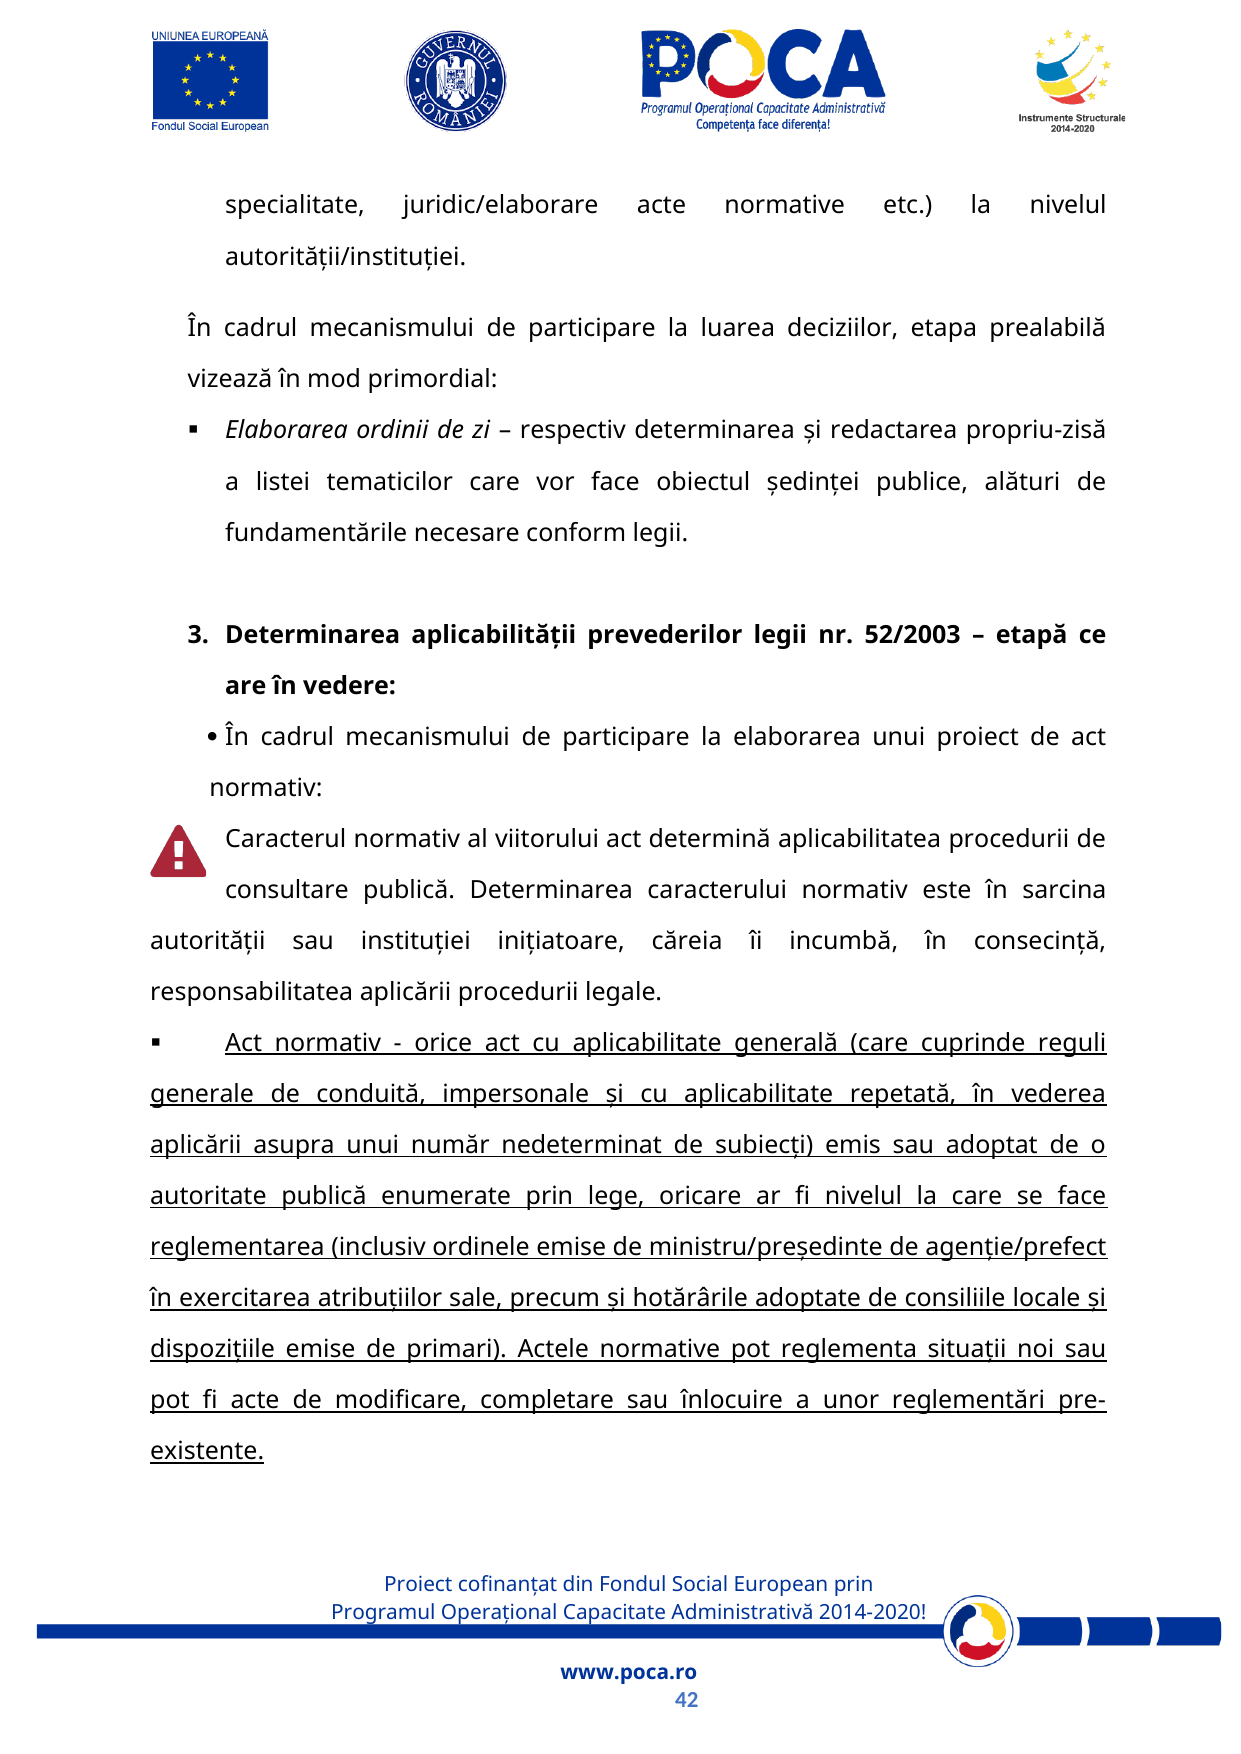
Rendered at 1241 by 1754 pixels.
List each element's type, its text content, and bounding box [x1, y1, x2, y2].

list Act normativ - orice act cu aplicabilitate generală (care cuprinde reguli generale de conduită, impersonale și cu aplicabilitate repetată, în vederea aplicării asupra unui număr nedeterminat de subiecți) emis sau adoptat de o autoritate publică enumerate prin lege, oricare ar fi nivelul la care se face reglementarea (inclusiv ordinele emise de ministru/președinte de agenție/prefect în exercitarea atribuțiilor sale, precum și hotărârile adoptate de consiliile locale și dispozițiile emise de primari). Actele normative pot reglementa situații noi sau pot fi acte de modificare, completare sau înlocuire a unor reglementări pre-existente. [150, 1157, 1107, 1207]
list Act normativ - orice act cu aplicabilitate generală (care cuprinde reguli generale de conduită, impersonale și cu aplicabilitate repetată, în vederea aplicării asupra unui număr nedeterminat de subiecți) emis sau adoptat de o autoritate publică enumerate prin lege, oricare ar fi nivelul la care se face reglementarea (inclusiv ordinele emise de ministru/președinte de agenție/prefect în exercitarea atribuțiilor sale, precum și hotărârile adoptate de consiliile locale și dispozițiile emise de primari). Actele normative pot reglementa situații noi sau pot fi acte de modificare, completare sau înlocuire a unor reglementări pre-existente. [150, 1106, 1107, 1156]
text Caracterul normativ al viitorului act determină aplicabilitatea procedurii de consultare publică. Determinarea caracterului normativ este în sarcina autorității sau instituției inițiatoare, căreia îi incumbă, în consecință, responsabilitatea aplicării procedurii legale. [150, 821, 1107, 1008]
list Act normativ - orice act cu aplicabilitate generală (care cuprinde reguli generale de conduită, impersonale și cu aplicabilitate repetată, în vederea aplicării asupra unui număr nedeterminat de subiecți) emis sau adoptat de o autoritate publică enumerate prin lege, oricare ar fi nivelul la care se face reglementarea (inclusiv ordinele emise de ministru/președinte de agenție/prefect în exercitarea atribuțiilor sale, precum și hotărârile adoptate de consiliile locale și dispozițiile emise de primari). Actele normative pot reglementa situații noi sau pot fi acte de modificare, completare sau înlocuire a unor reglementări pre-existente. [150, 1208, 1107, 1258]
list Elaborarea ordinii de zi – respectiv determinarea și redactarea propriu-zisă a listei tematicilor care vor face obiectul ședinței publice, alături de fundamentările necesare conform legii. [187, 412, 1107, 548]
picture [150, 823, 207, 880]
list Act normativ - orice act cu aplicabilitate generală (care cuprinde reguli generale de conduită, impersonale și cu aplicabilitate repetată, în vederea aplicării asupra unui număr nedeterminat de subiecți) emis sau adoptat de o autoritate publică enumerate prin lege, oricare ar fi nivelul la care se face reglementarea (inclusiv ordinele emise de ministru/președinte de agenție/prefect în exercitarea atribuțiilor sale, precum și hotărârile adoptate de consiliile locale și dispozițiile emise de primari). Actele normative pot reglementa situații noi sau pot fi acte de modificare, completare sau înlocuire a unor reglementări pre-existente. [150, 1413, 1107, 1467]
picture [150, 29, 1125, 132]
list În cadrul mecanismului de participare la elaborarea unui proiect de act normativ: [208, 718, 1107, 803]
text În cadrul mecanismului de participare la luarea deciziilor, etapa prealabilă vizează în mod primordial: [187, 310, 1107, 395]
picture [36, 1595, 1222, 1667]
list Act normativ - orice act cu aplicabilitate generală (care cuprinde reguli generale de conduită, impersonale și cu aplicabilitate repetată, în vederea aplicării asupra unui număr nedeterminat de subiecți) emis sau adoptat de o autoritate publică enumerate prin lege, oricare ar fi nivelul la care se face reglementarea (inclusiv ordinele emise de ministru/președinte de agenție/prefect în exercitarea atribuțiilor sale, precum și hotărârile adoptate de consiliile locale și dispozițiile emise de primari). Actele normative pot reglementa situații noi sau pot fi acte de modificare, completare sau înlocuire a unor reglementări pre-existente. [150, 1362, 1107, 1411]
list Act normativ - orice act cu aplicabilitate generală (care cuprinde reguli generale de conduită, impersonale și cu aplicabilitate repetată, în vederea aplicării asupra unui număr nedeterminat de subiecți) emis sau adoptat de o autoritate publică enumerate prin lege, oricare ar fi nivelul la care se face reglementarea (inclusiv ordinele emise de ministru/președinte de agenție/prefect în exercitarea atribuțiilor sale, precum și hotărârile adoptate de consiliile locale și dispozițiile emise de primari). Actele normative pot reglementa situații noi sau pot fi acte de modificare, completare sau înlocuire a unor reglementări pre-existente. [150, 1311, 1107, 1360]
list Act normativ - orice act cu aplicabilitate generală (care cuprinde reguli generale de conduită, impersonale și cu aplicabilitate repetată, în vederea aplicării asupra unui număr nedeterminat de subiecți) emis sau adoptat de o autoritate publică enumerate prin lege, oricare ar fi nivelul la care se face reglementarea (inclusiv ordinele emise de ministru/președinte de agenție/prefect în exercitarea atribuțiilor sale, precum și hotărârile adoptate de consiliile locale și dispozițiile emise de primari). Actele normative pot reglementa situații noi sau pot fi acte de modificare, completare sau înlocuire a unor reglementări pre-existente. [150, 1025, 1107, 1104]
list Determinarea aplicabilității prevederilor legii nr. 52/2003 – etapă ce are în vedere: [187, 616, 1107, 701]
list Act normativ - orice act cu aplicabilitate generală (care cuprinde reguli generale de conduită, impersonale și cu aplicabilitate repetată, în vederea aplicării asupra unui număr nedeterminat de subiecți) emis sau adoptat de o autoritate publică enumerate prin lege, oricare ar fi nivelul la care se face reglementarea (inclusiv ordinele emise de ministru/președinte de agenție/prefect în exercitarea atribuțiilor sale, precum și hotărârile adoptate de consiliile locale și dispozițiile emise de primari). Actele normative pot reglementa situații noi sau pot fi acte de modificare, completare sau înlocuire a unor reglementări pre-existente. [150, 1259, 1107, 1309]
